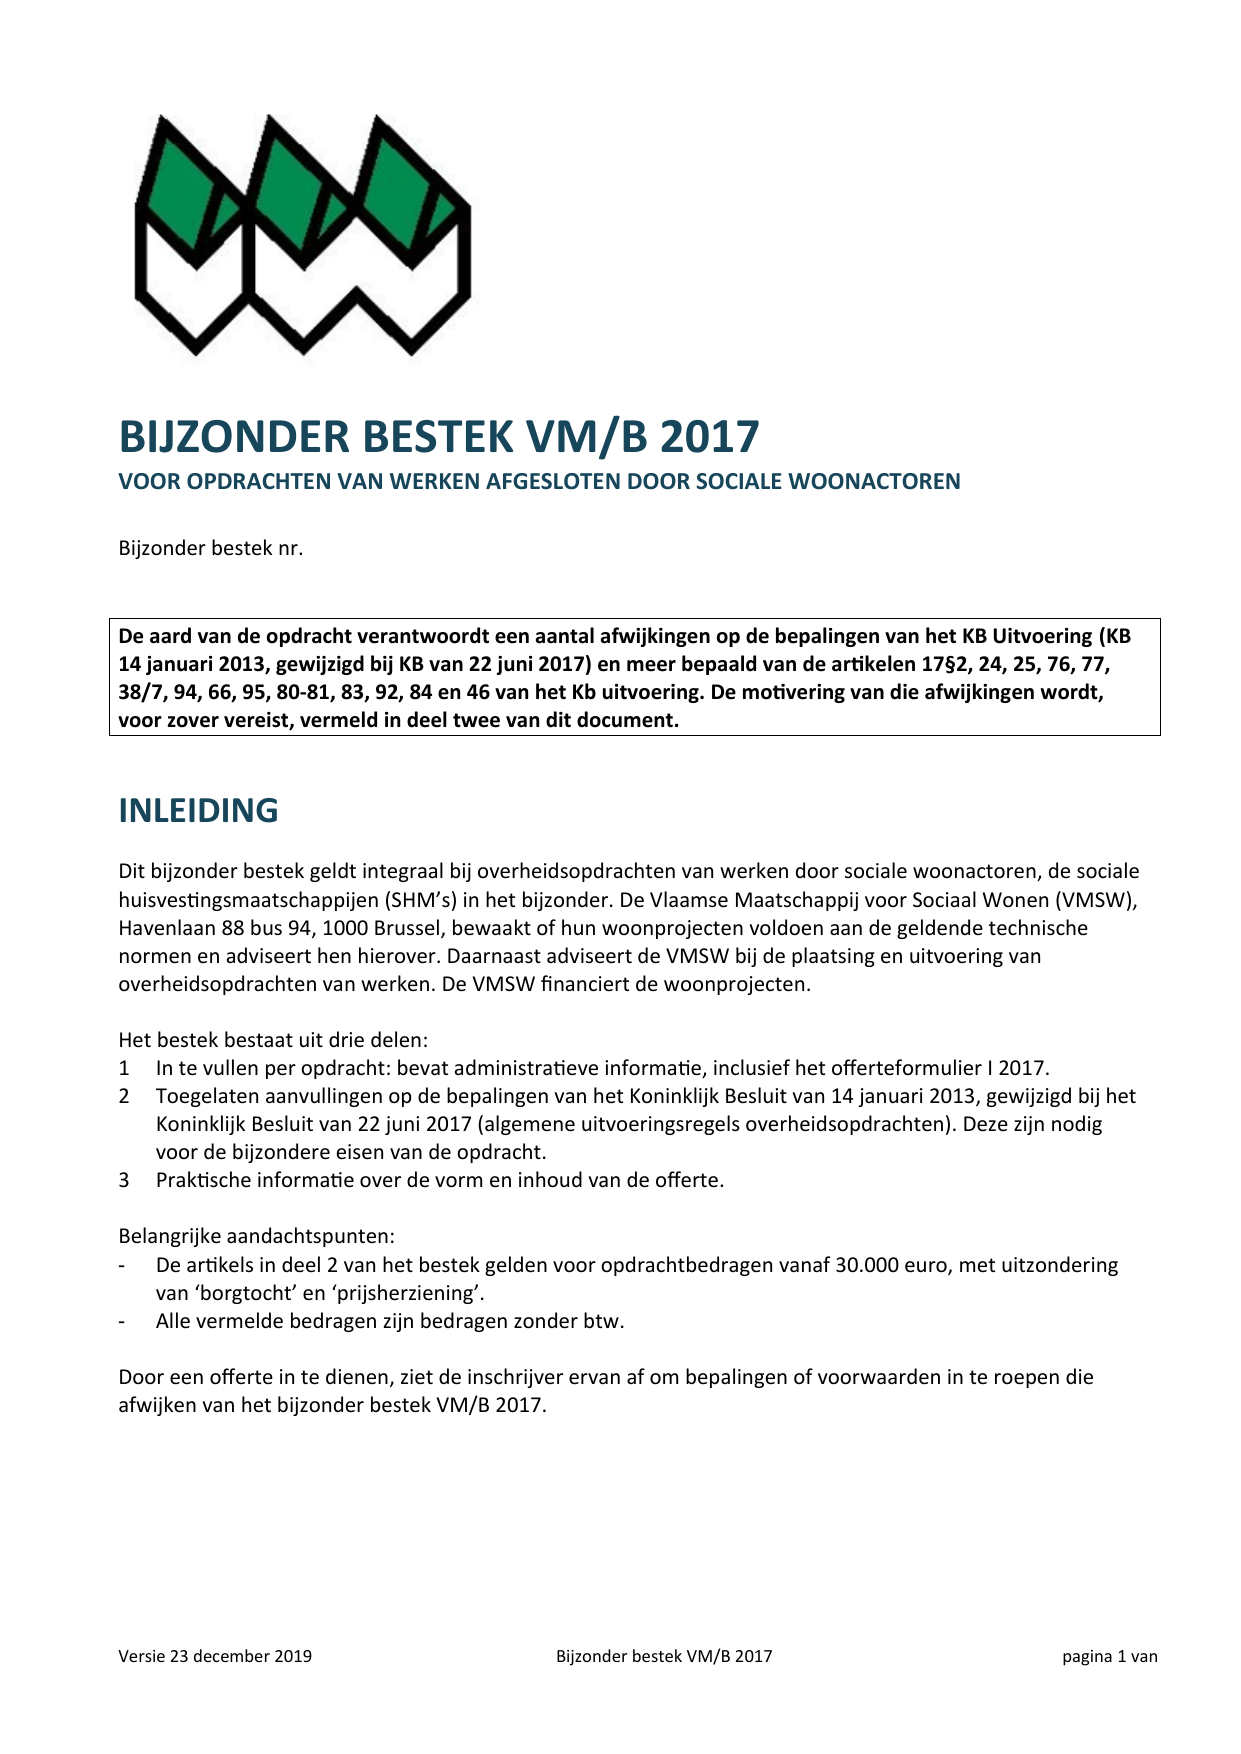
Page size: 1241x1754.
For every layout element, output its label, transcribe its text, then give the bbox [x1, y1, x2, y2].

list In te vullen per opdracht: bevat administratieve informatie, inclusief het offerteformulier I 2017. [118, 1053, 1152, 1081]
subtitle INLEIDING [118, 786, 1152, 831]
text De aard van de opdracht verantwoordt een aantal afwijkingen op de bepalingen van het KB Uitvoering (KB 14 januari 2013, gewijzigd bij KB van 22 juni 2017) en meer bepaald van de artikelen 17§2, 24, 25, 76, 77, 38/7, 94, 66, 95, 80-81, 83, 92, 84 en 46 van het Kb uitvoering. De motivering van die afwijkingen wordt, voor zover vereist, vermeld in deel twee van dit document. [110, 619, 1160, 735]
text BIJZONDER BESTEK VM/B 2017 voor opdrachten van werken afgesloten door sociale woonactoren [118, 404, 1152, 496]
list Toegelaten aanvullingen op de bepalingen van het Koninklijk Besluit van 14 januari 2013, gewijzigd bij het Koninklijk Besluit van 22 juni 2017 (algemene uitvoeringsregels overheidsopdrachten). Deze zijn nodig voor de bijzondere eisen van de opdracht. [118, 1081, 1152, 1165]
list De artikels in deel 2 van het bestek gelden voor opdrachtbedragen vanaf 30.000 euro, met uitzondering van ‘borgtocht’ en ‘prijsherziening’. [118, 1250, 1152, 1306]
text Bijzonder bestek nr. [118, 533, 1152, 561]
text Belangrijke aandachtspunten: [118, 1222, 1152, 1250]
picture [118, 88, 487, 405]
list Alle vermelde bedragen zijn bedragen zonder btw. [118, 1306, 1152, 1334]
text Door een offerte in te dienen, ziet de inschrijver ervan af om bepalingen of voorwaarden in te roepen die afwijken van het bijzonder bestek VM/B 2017. [118, 1362, 1152, 1418]
text Het bestek bestaat uit drie delen: [118, 1025, 1152, 1053]
list Praktische informatie over de vorm en inhoud van de offerte. [118, 1165, 1152, 1193]
text Dit bijzonder bestek geldt integraal bij overheidsopdrachten van werken door sociale woonactoren, de sociale huisvestingsmaatschappijen (SHM’s) in het bijzonder. De Vlaamse Maatschappij voor Sociaal Wonen (VMSW), Havenlaan 88 bus 94, 1000 Brussel, bewaakt of hun woonprojecten voldoen aan de geldende technische normen en adviseert hen hierover. Daarnaast adviseert de VMSW bij de plaatsing en uitvoering van overheidsopdrachten van werken. De VMSW financiert de woonprojecten. [118, 856, 1152, 997]
